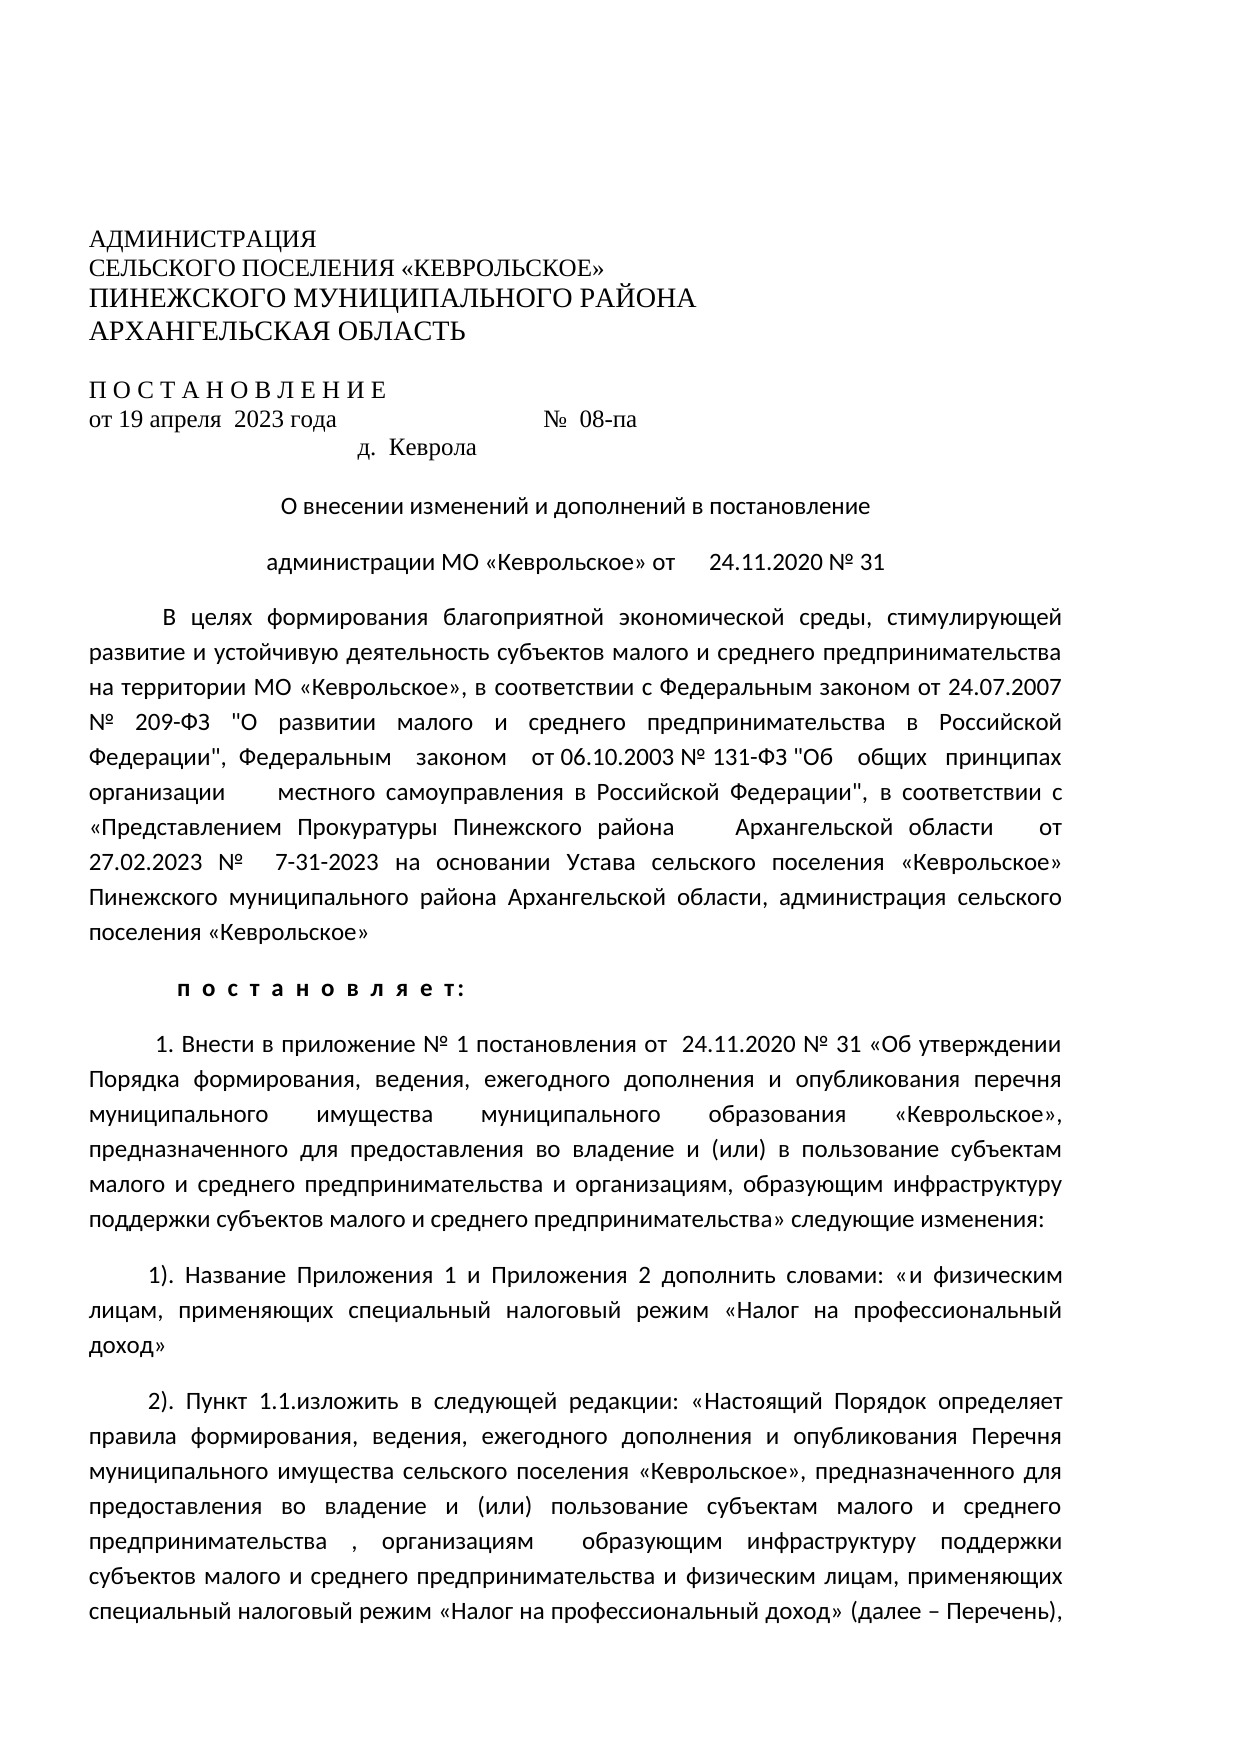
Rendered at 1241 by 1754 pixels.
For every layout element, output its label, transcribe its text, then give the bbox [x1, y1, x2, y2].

text П О С Т А Н О В Л Е Н И Е [88, 375, 1063, 404]
text от 19 апреля 2023 года № 08-па [88, 404, 1063, 432]
text 1). Название Приложения 1 и Приложения 2 дополнить словами: «и физическим лицам, применяющих специальный налоговый режим «Налог на профессиональный доход» [88, 1259, 1063, 1359]
text АРХАНГЕЛЬСКАЯ ОБЛАСТЬ [88, 314, 1063, 346]
text ПИНЕЖСКОГО МУНИЦИПАЛЬНОГО РАЙОНА [88, 281, 1063, 314]
text 1. Внести в приложение № 1 постановления от 24.11.2020 № 31 «Об утверждении Порядка формирования, ведения, ежегодного дополнения и опубликования перечня муниципального имущества муниципального образования «Кеврольское», предназначенного для предоставления во владение и (или) в пользование субъектам малого и среднего предпринимательства и организациям, образующим инфраструктуру поддержки субъектов малого и среднего предпринимательства» следующие изменения: [88, 1028, 1063, 1234]
text СЕЛЬСКОГО ПОСЕЛЕНИЯ «КЕВРОЛЬСКОЕ» [88, 253, 1063, 281]
text д. Кеврола [88, 432, 1063, 461]
text администрации МО «Кеврольское» от 24.11.2020 № 31 [88, 546, 1063, 576]
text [88, 1385, 1063, 1625]
text АДМИНИСТРАЦИЯ [88, 224, 1063, 253]
text В целях формирования благоприятной экономической среды, стимулирующей развитие и устойчивую деятельность субъектов малого и среднего предпринимательства на территории МО «Кеврольское», в соответствии с Федеральным законом от 24.07.2007 № 209-ФЗ "О развитии малого и среднего предпринимательства в Российской Федерации", Федеральным законом от 06.10.2003 № 131-ФЗ "Об общих принципах организации местного самоуправления в Российской Федерации", в соответствии с «Представлением Прокуратуры Пинежского района Архангельской области от 27.02.2023 № 7-31-2023 на основании Устава сельского поселения «Кеврольское» Пинежского муниципального района Архангельской области, администрация сельского поселения «Кеврольское» [88, 602, 1063, 947]
text п о с т а н о в л я е т: [88, 972, 1063, 1003]
text О внесении изменений и дополнений в постановление [88, 490, 1063, 520]
